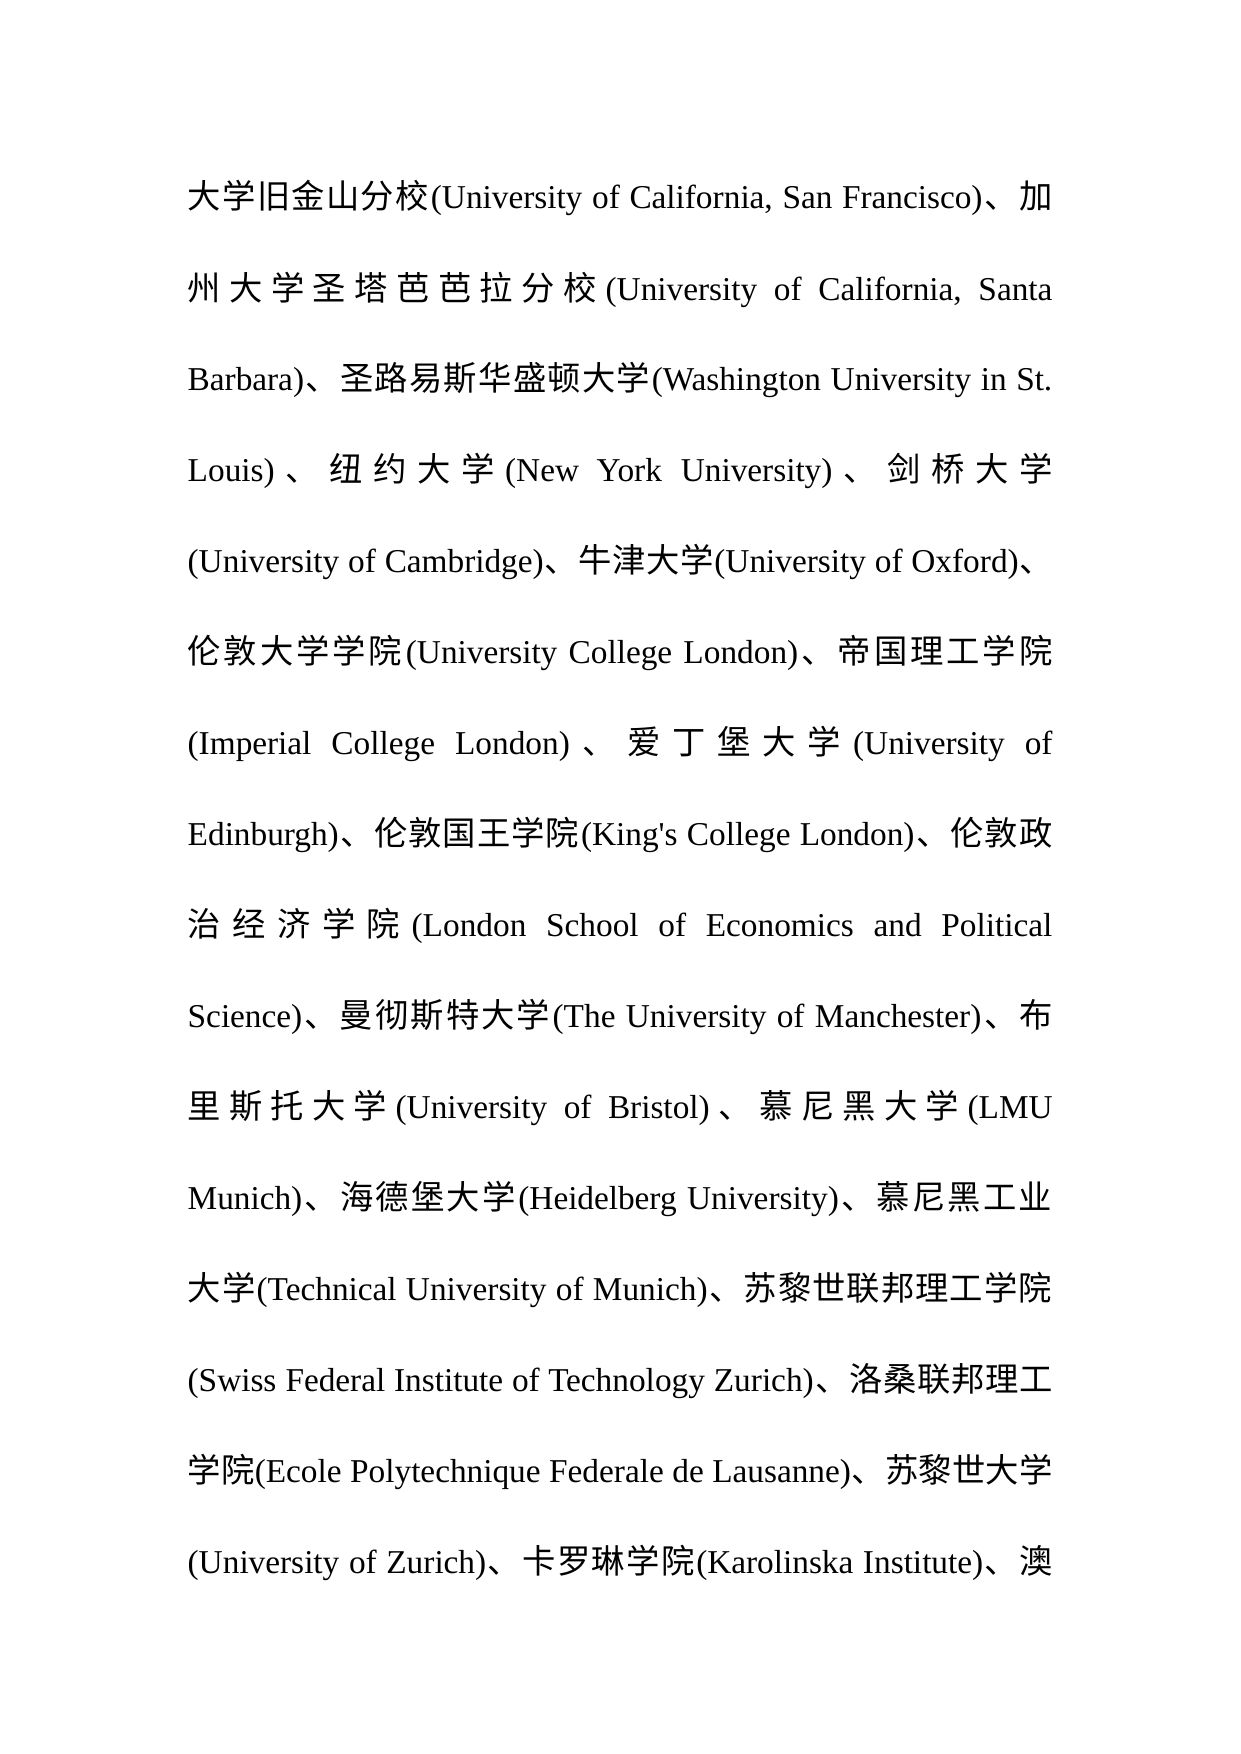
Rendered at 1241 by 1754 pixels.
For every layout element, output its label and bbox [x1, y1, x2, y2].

text [187, 162, 1053, 1591]
